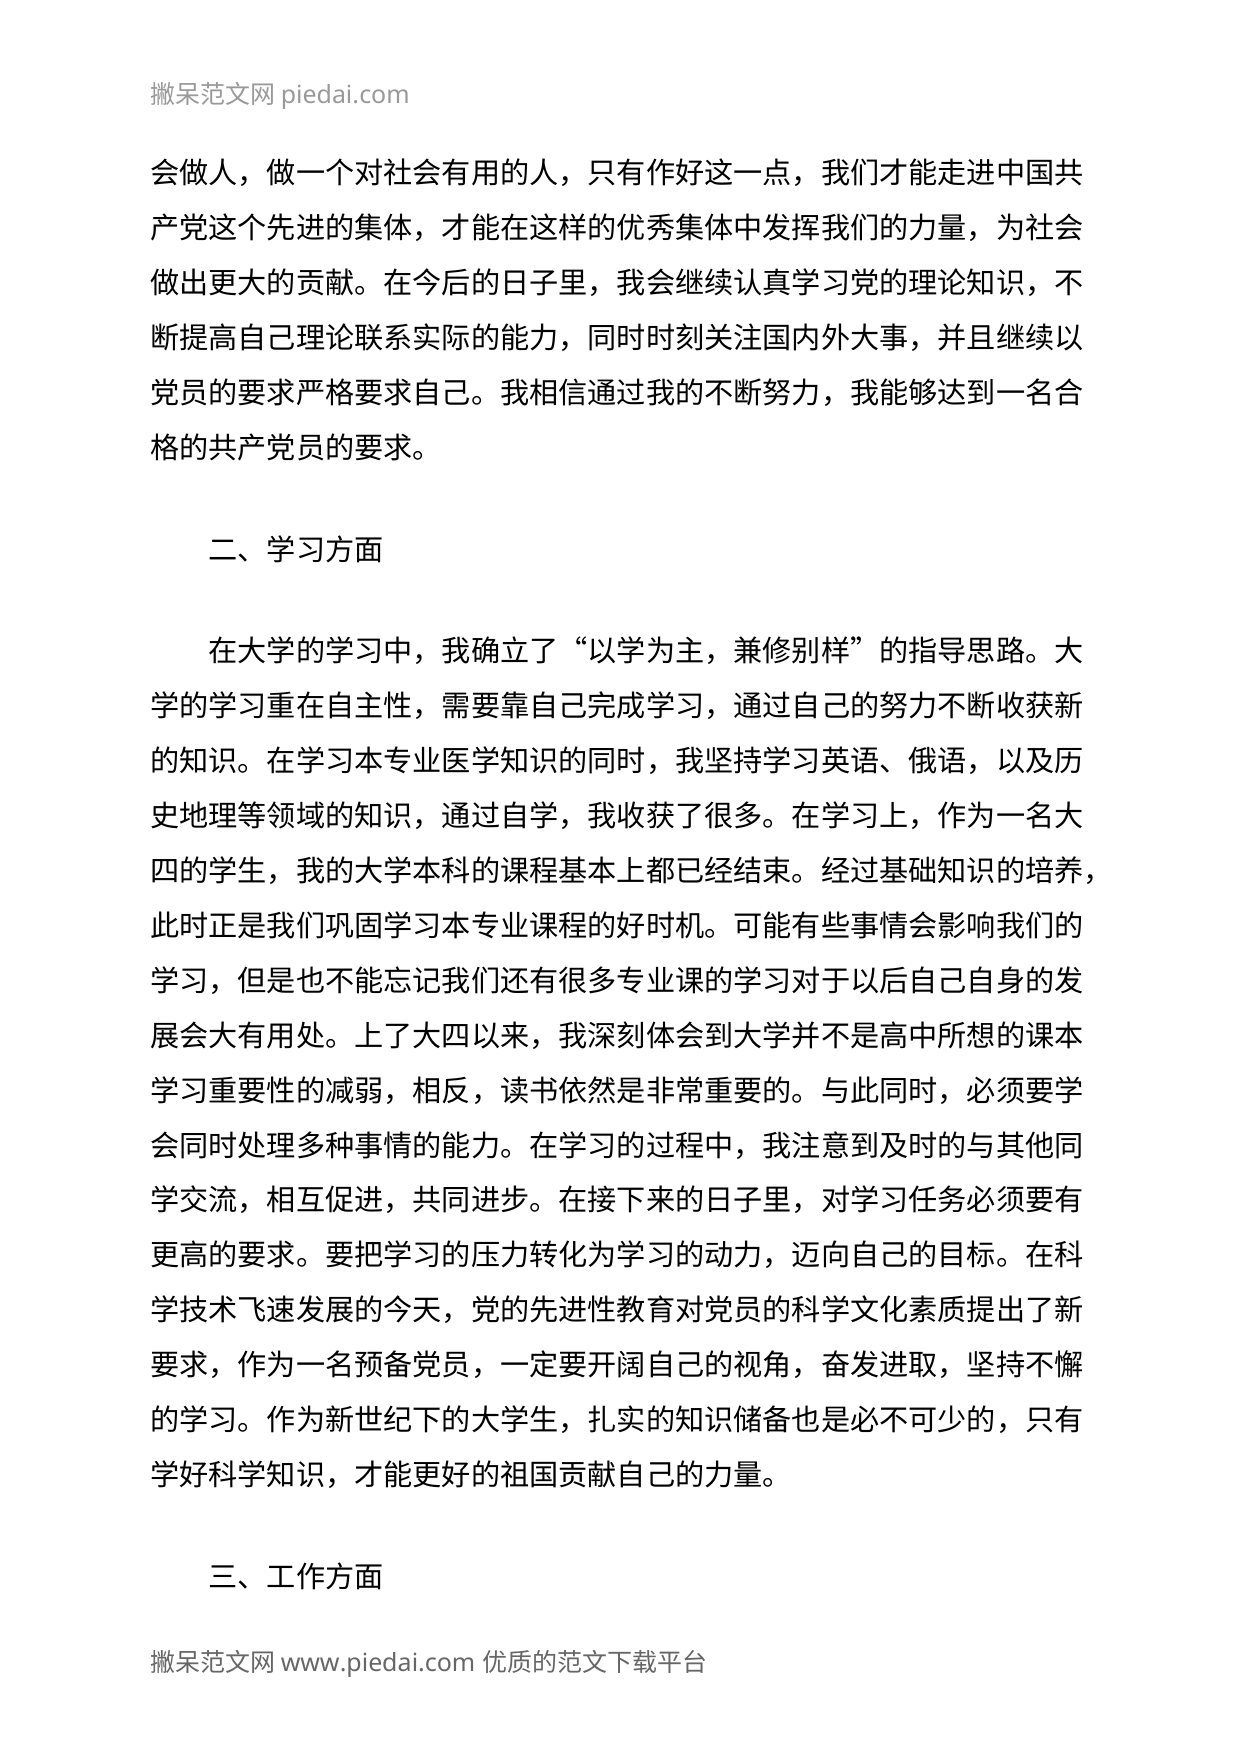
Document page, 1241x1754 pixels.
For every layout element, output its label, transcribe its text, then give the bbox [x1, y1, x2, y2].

text 三、工作方面 [150, 1553, 1090, 1596]
text 在大学的学习中，我确立了“以学为主，兼修别样”的指导思路。大学的学习重在自主性，需要靠自己完成学习，通过自己的努力不断收获新的知识。在学习本专业医学知识的同时，我坚持学习英语、俄语，以及历史地理等领域的知识，通过自学，我收获了很多。在学习上，作为一名大四的学生，我的大学本科的课程基本上都已经结束。经过基础知识的培养，此时正是我们巩固学习本专业课程的好时机。可能有些事情会影响我们的学习，但是也不能忘记我们还有很多专业课的学习对于以后自己自身的发展会大有用处。上了大四以来，我深刻体会到大学并不是高中所想的课本学习重要性的减弱，相反，读书依然是非常重要的。与此同时，必须要学会同时处理多种事情的能力。在学习的过程中，我注意到及时的与其他同学交流，相互促进，共同进步。在接下来的日子里，对学习任务必须要有更高的要求。要把学习的压力转化为学习的动力，迈向自己的目标。在科学技术飞速发展的今天，党的先进性教育对党员的科学文化素质提出了新要求，作为一名预备党员，一定要开阔自己的视角，奋发进取，坚持不懈的学习。作为新世纪下的大学生，扎实的知识储备也是必不可少的，只有学好科学知识，才能更好的祖国贡献自己的力量。 [150, 628, 1090, 1494]
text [150, 150, 1090, 467]
text 二、学习方面 [150, 526, 1090, 568]
